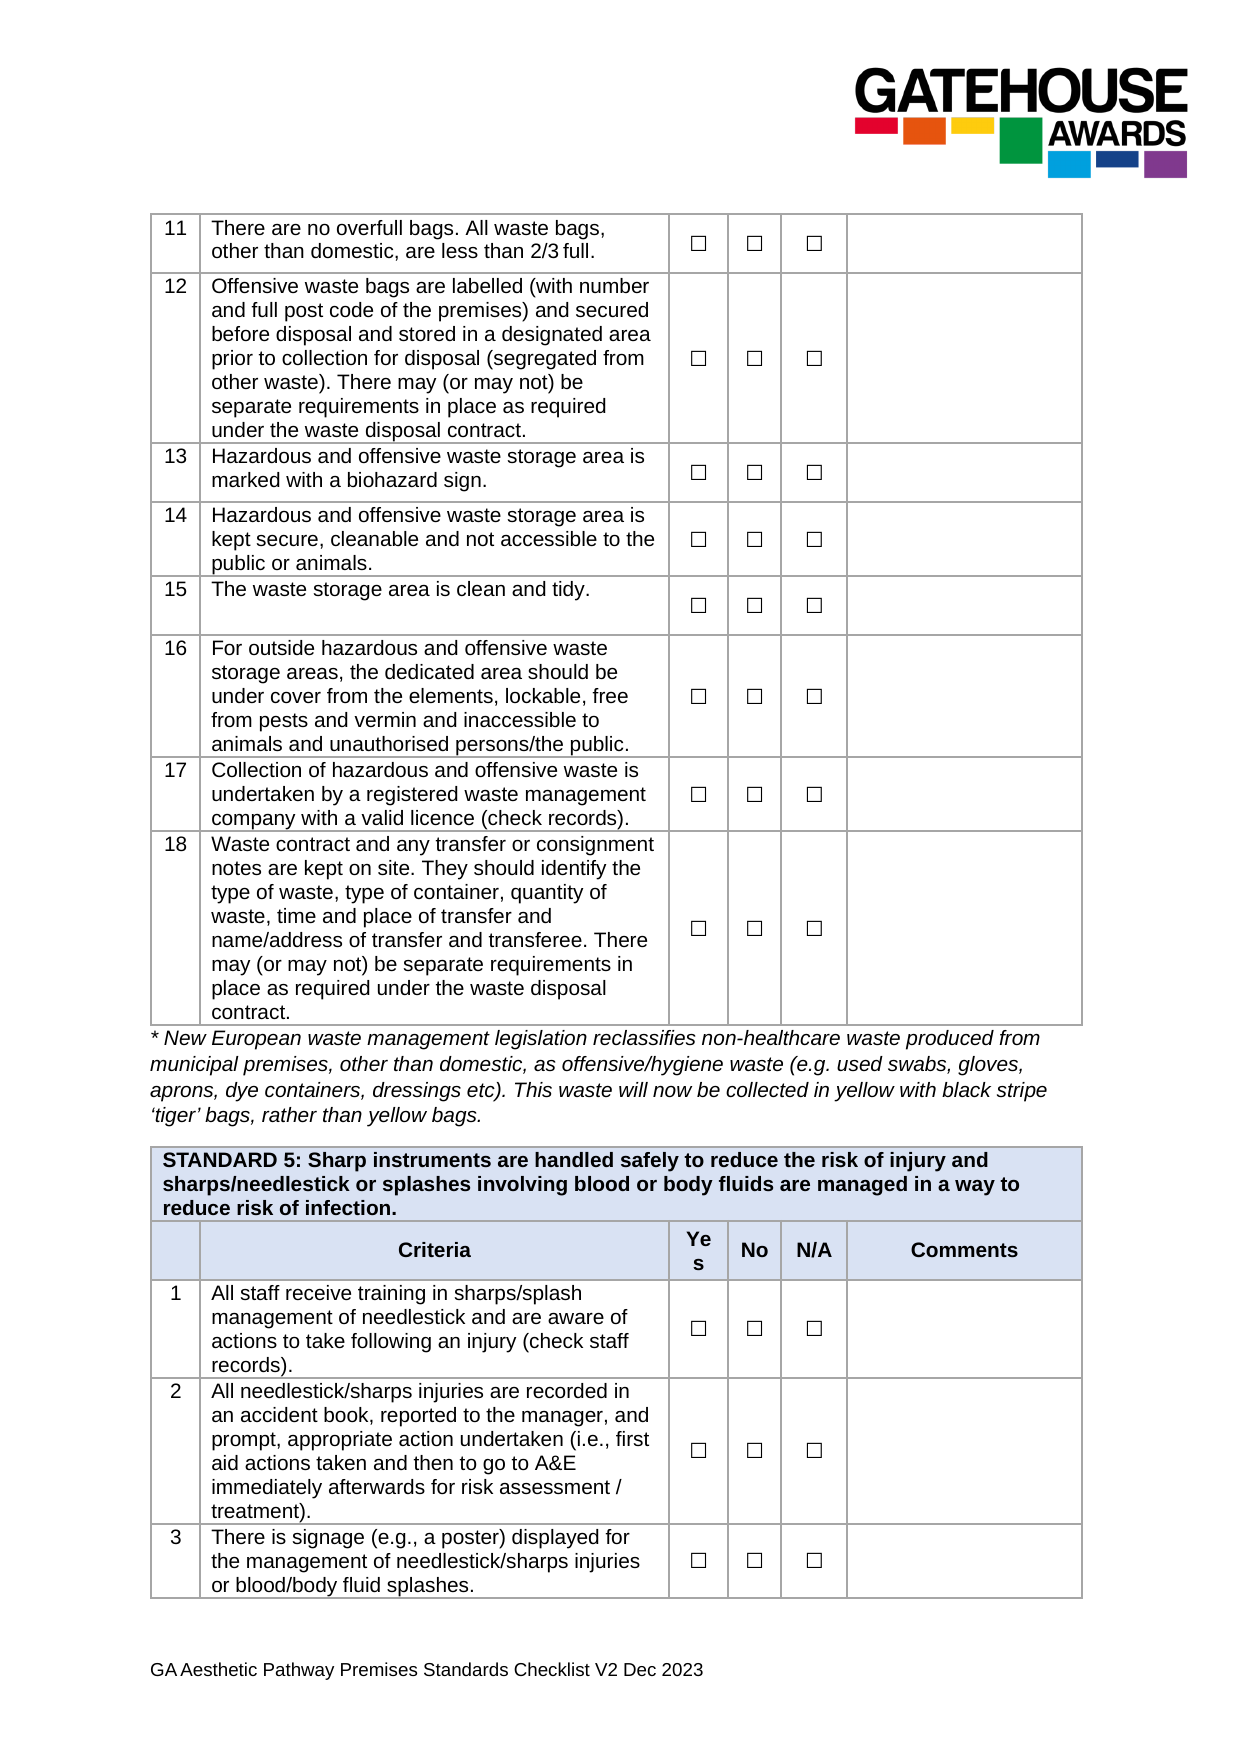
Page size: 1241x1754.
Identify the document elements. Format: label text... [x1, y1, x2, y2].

table_cell [848, 758, 1081, 830]
table_cell [729, 636, 780, 756]
table_cell [782, 274, 846, 442]
table_cell Collection of hazardous and offensive waste is undertaken by a registered waste management company with a valid licence (check records). [201, 758, 668, 830]
table_cell The waste storage area is clean and tidy. [201, 577, 668, 634]
table_cell [729, 1379, 780, 1523]
table_cell [782, 1379, 846, 1523]
table_cell 1 [152, 1281, 199, 1377]
table_cell [848, 215, 1081, 272]
table_cell [670, 444, 727, 501]
table_cell [670, 503, 727, 575]
table_cell Hazardous and offensive waste storage area is kept secure, cleanable and not accessible to the public or animals. [201, 503, 668, 575]
table_cell There is signage (e.g., a poster) displayed for the management of needlestick/sharps injuries or blood/body fluid splashes. [201, 1525, 668, 1597]
table_cell [848, 1281, 1081, 1377]
table_cell [782, 636, 846, 756]
table_cell [848, 1379, 1081, 1523]
table_cell [729, 274, 780, 442]
table_cell [848, 444, 1081, 501]
table_cell [729, 758, 780, 830]
table_cell No [729, 1222, 780, 1279]
table_cell [782, 444, 846, 501]
table_cell All staff receive training in sharps/splash management of needlestick and are aware of actions to take following an injury (check staff records). [201, 1281, 668, 1377]
table_cell Yes [670, 1222, 727, 1279]
table_cell 14 [152, 503, 199, 575]
table_cell [848, 636, 1081, 756]
table_cell [670, 274, 727, 442]
table_cell [729, 1281, 780, 1377]
text * New European waste management legislation reclassifies non-healthcare waste produced from municipal premises, other than domestic, as offensive/hygiene waste (e.g. used swabs, gloves, aprons, dye containers, dressings etc). This waste will now be collected in yellow with black stripe ‘tiger’ bags, rather than yellow bags. [150, 1026, 1090, 1127]
table_cell [782, 832, 846, 1024]
table_cell [848, 577, 1081, 634]
table_cell 3 [152, 1525, 199, 1597]
table_header STANDARD 5: Sharp instruments are handled safely to reduce the risk of injury and sharps/needlestick or splashes involving blood or body fluids are managed in a way to reduce risk of infection. [152, 1148, 1081, 1220]
table_cell 11 [152, 215, 199, 272]
table_cell [848, 274, 1081, 442]
table_cell For outside hazardous and offensive waste storage areas, the dedicated area should be under cover from the elements, lockable, free from pests and vermin and inaccessible to animals and unauthorised persons/the public. [201, 636, 668, 756]
table_cell Offensive waste bags are labelled (with number and full post code of the premises) and secured before disposal and stored in a designated area prior to collection for disposal (segregated from other waste). There may (or may not) be separate requirements in place as required under the waste disposal contract. [201, 274, 668, 442]
table_cell 18 [152, 832, 199, 1024]
table_cell [670, 215, 727, 272]
picture [831, 31, 1210, 214]
table_cell Waste contract and any transfer or consignment notes are kept on site. They should identify the type of waste, type of container, quantity of waste, time and place of transfer and name/address of transfer and transferee. There may (or may not) be separate requirements in place as required under the waste disposal contract. [201, 832, 668, 1024]
table_cell [670, 1379, 727, 1523]
table_cell Hazardous and offensive waste storage area is marked with a biohazard sign. [201, 444, 668, 501]
table_cell There are no overfull bags. All waste bags, other than domestic, are less than 2/3 full. [201, 215, 668, 272]
table_cell Comments [848, 1222, 1081, 1279]
table_cell 15 [152, 577, 199, 634]
table_cell [848, 1525, 1081, 1597]
table_cell [670, 1281, 727, 1377]
table_cell [782, 758, 846, 830]
table_cell [729, 215, 780, 272]
table_cell [782, 503, 846, 575]
table_cell [670, 1525, 727, 1597]
table_cell [729, 832, 780, 1024]
table_cell 17 [152, 758, 199, 830]
table_cell [782, 215, 846, 272]
table_cell [670, 577, 727, 634]
table_cell [729, 503, 780, 575]
table_cell [670, 758, 727, 830]
table_cell [670, 832, 727, 1024]
table_cell [152, 1222, 199, 1279]
table_cell [848, 832, 1081, 1024]
table_cell 12 [152, 274, 199, 442]
table_cell [729, 1525, 780, 1597]
table_cell 13 [152, 444, 199, 501]
table_cell [848, 503, 1081, 575]
table_cell [782, 1281, 846, 1377]
table_cell [670, 636, 727, 756]
table_cell 16 [152, 636, 199, 756]
table_cell Criteria [201, 1222, 668, 1279]
table_cell [782, 577, 846, 634]
table_cell [729, 577, 780, 634]
table_cell 2 [152, 1379, 199, 1523]
table_cell All needlestick/sharps injuries are recorded in an accident book, reported to the manager, and prompt, appropriate action undertaken (i.e., first aid actions taken and then to go to A&E immediately afterwards for risk assessment / treatment). [201, 1379, 668, 1523]
table_cell [729, 444, 780, 501]
table_cell N/A [782, 1222, 846, 1279]
table_cell [782, 1525, 846, 1597]
